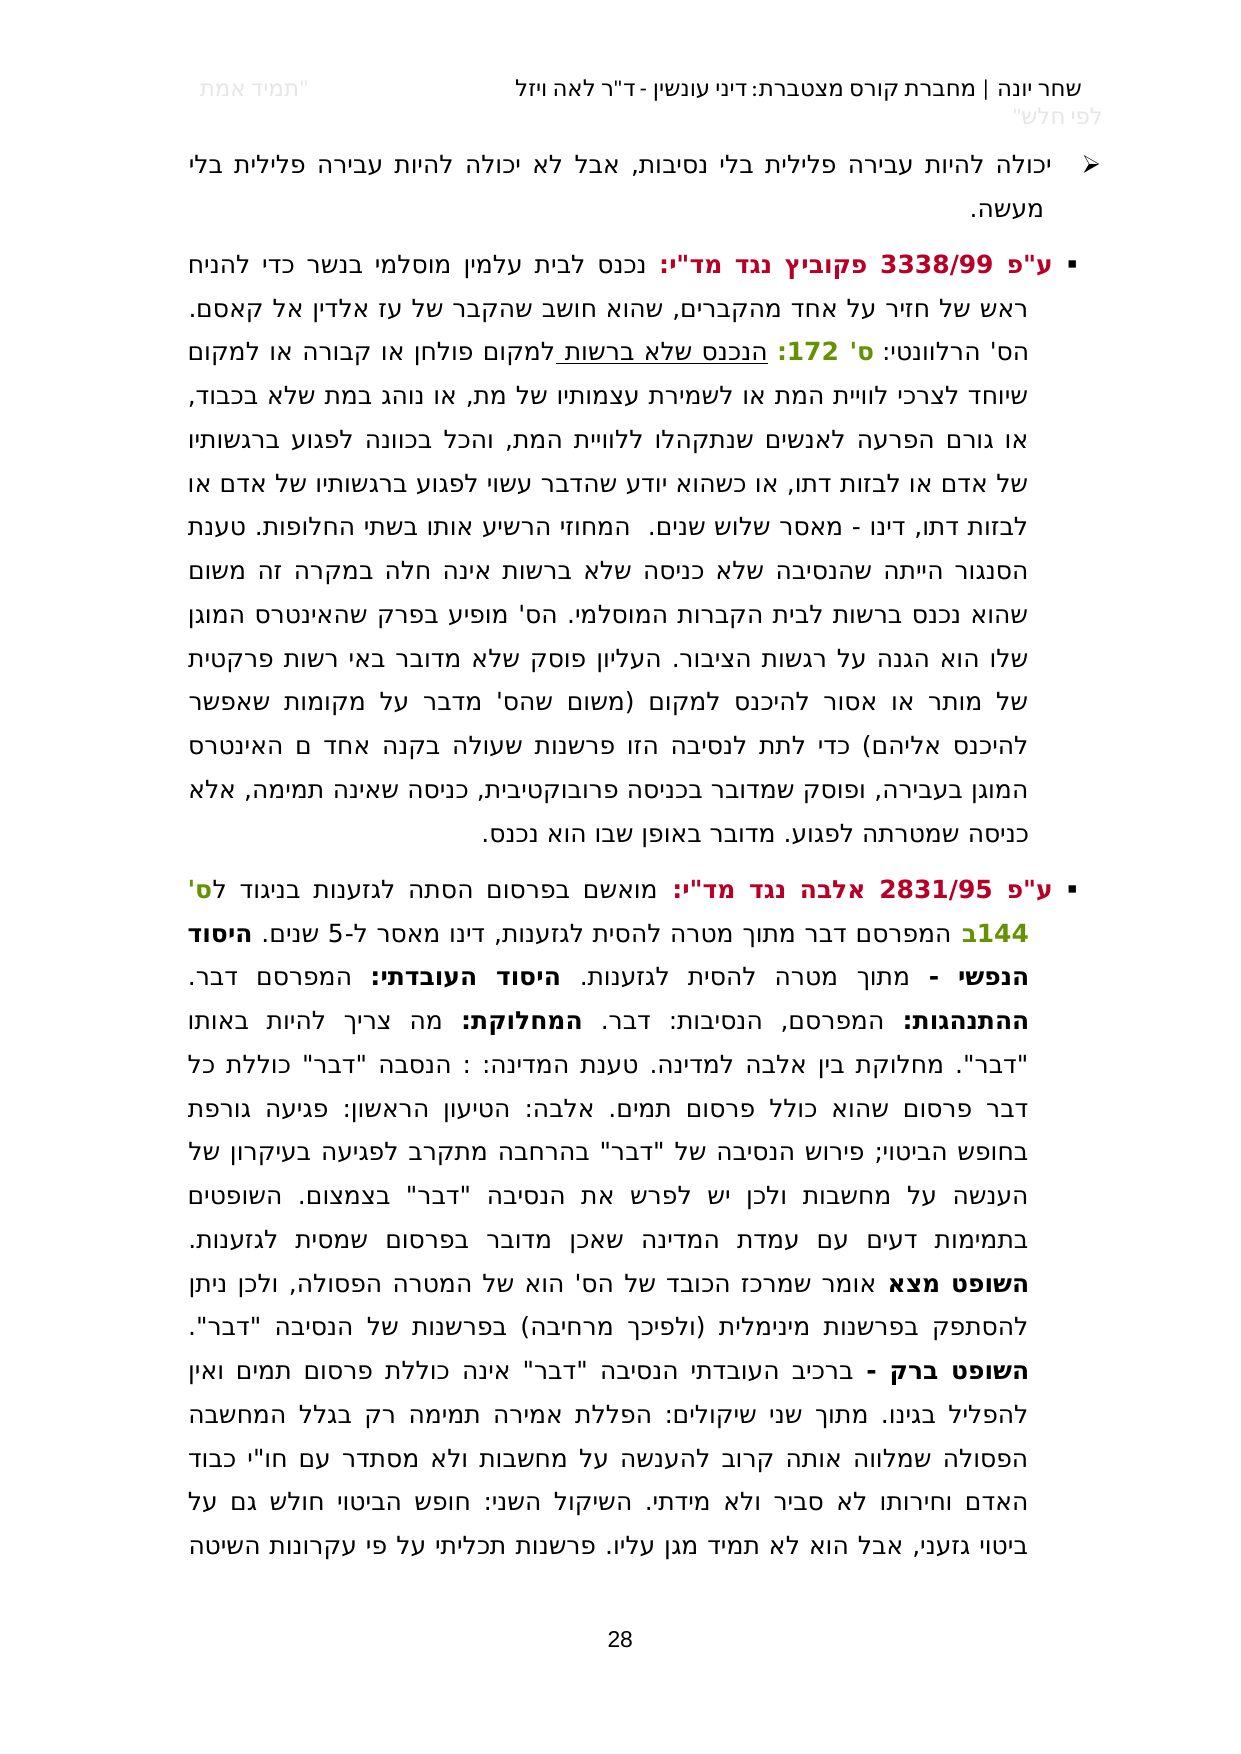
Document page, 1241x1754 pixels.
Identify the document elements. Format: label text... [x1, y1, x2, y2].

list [187, 875, 1066, 1560]
list יכולה להיות עבירה פלילית בלי נסיבות, אבל לא יכולה להיות עבירה פלילית בלי מעשה. [187, 150, 1081, 223]
list ע"פ 3338/99 פקוביץ נגד מד"י: נכנס לבית עלמין מוסלמי בנשר כדי להניח ראש של חזיר על אחד מהקברים, שהוא חושב שהקבר של עז אלדין אל קאסם. הס' הרלוונטי: ס' 172: הנכנס שלא ברשות למקום פולחן או קבורה או למקום שיוחד לצרכי לוויית המת או לשמירת עצמותיו של מת, או נוהג במת שלא בכבוד, או גורם הפרעה לאנשים שנתקהלו ללוויית המת, והכל בכוונה לפגוע ברגשותיו של אדם או לבזות דתו, או כשהוא יודע שהדבר עשוי לפגוע ברגשותיו של אדם או לבזות דתו, דינו - מאסר שלוש שנים. המחוזי הרשיע אותו בשתי החלופות. טענת הסנגור הייתה שהנסיבה שלא כניסה שלא ברשות אינה חלה במקרה זה משום שהוא נכנס ברשות לבית הקברות המוסלמי. הס' מופיע בפרק שהאינטרס המוגן שלו הוא הגנה על רגשות הציבור. העליון פוסק שלא מדובר באי רשות פרקטית של מותר או אסור להיכנס למקום (משום שהס' מדבר על מקומות שאפשר להיכנס אליהם) כדי לתת לנסיבה הזו פרשנות שעולה בקנה אחד ם האינטרס המוגן בעבירה, ופוסק שמדובר בכניסה פרובוקטיבית, כניסה שאינה תמימה, אלא כניסה שמטרתה לפגוע. מדובר באופן שבו הוא נכנס. [187, 250, 1066, 848]
